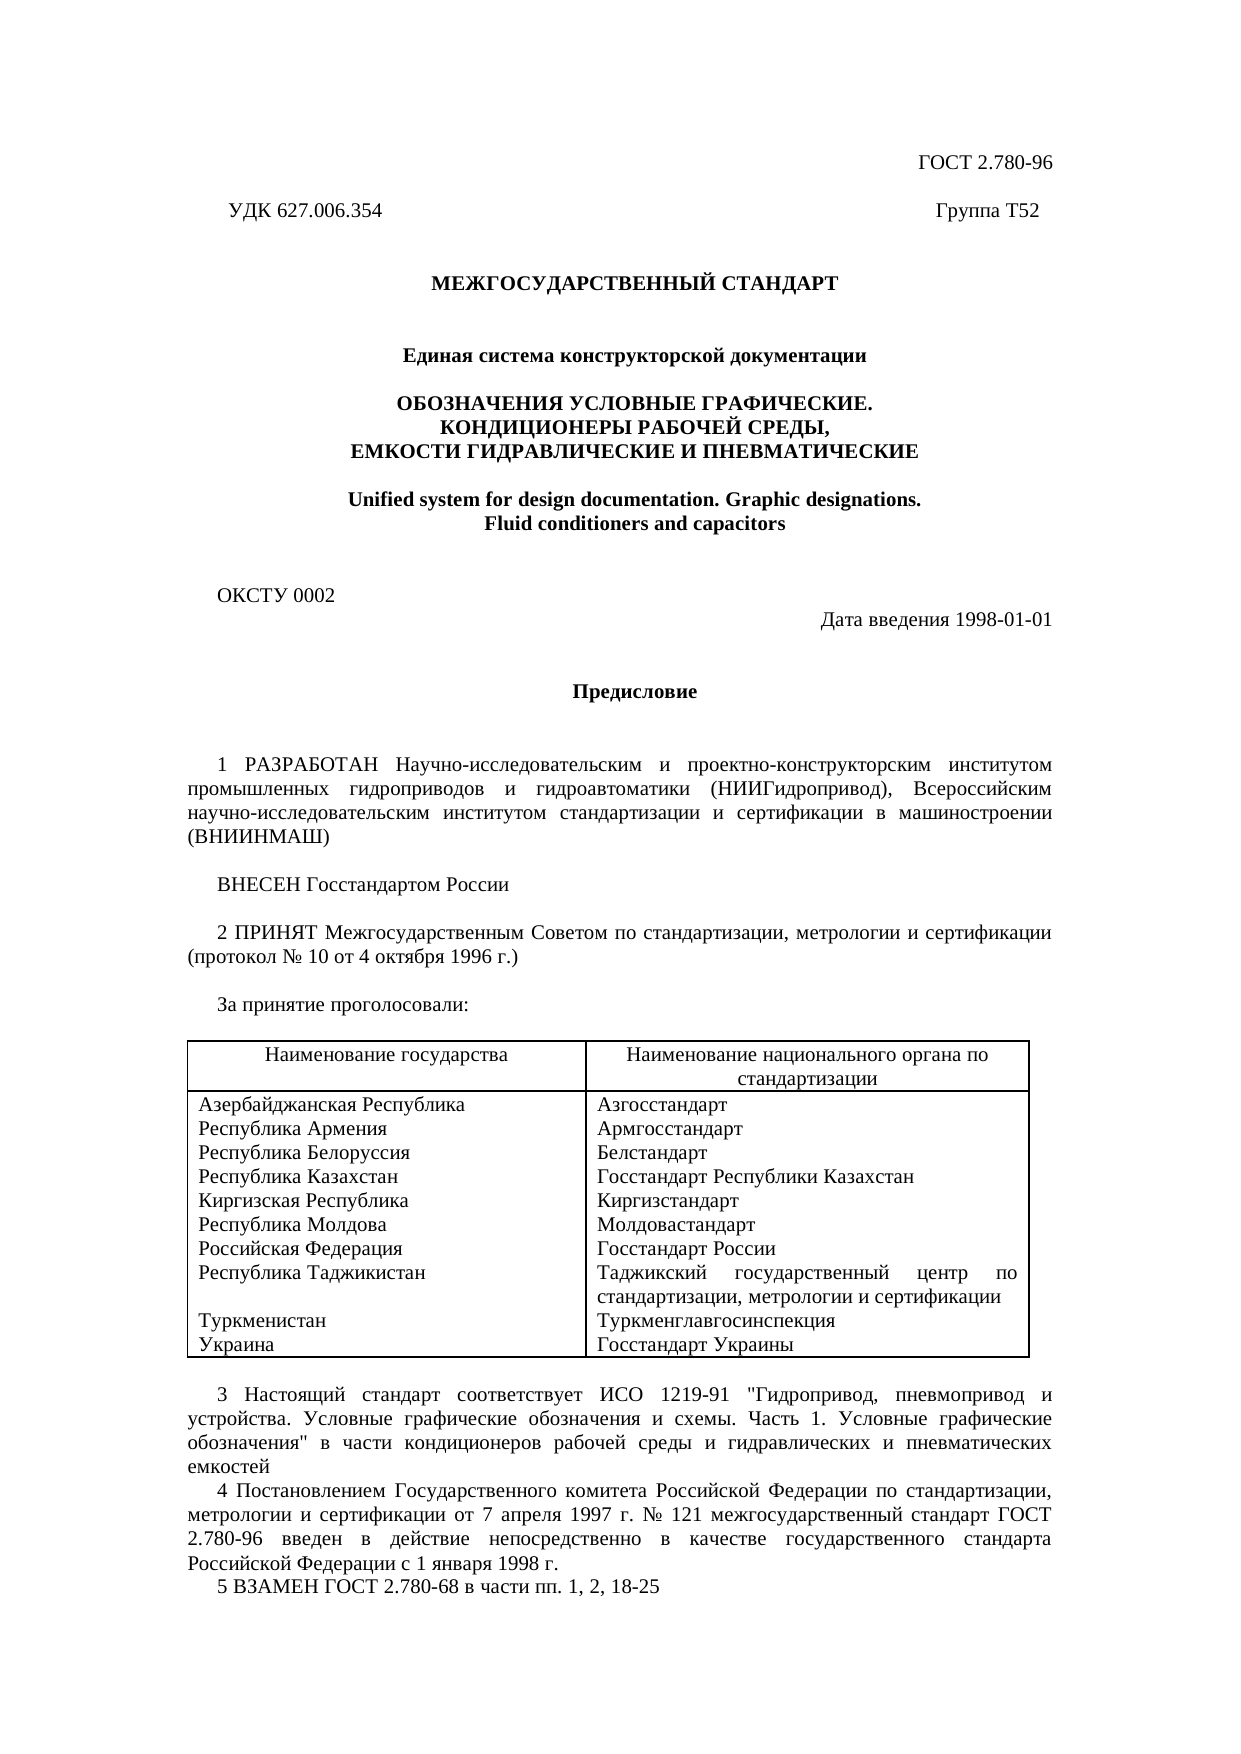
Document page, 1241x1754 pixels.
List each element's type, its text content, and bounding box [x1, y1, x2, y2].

table_cell Молдовастандарт [587, 1212, 1028, 1236]
text ВНЕСЕН Госстандартом России [187, 872, 1053, 896]
text ГОСТ 2.780-96 [187, 150, 1053, 174]
table_cell Республика Армения [188, 1116, 585, 1140]
table_cell Республика Белоруссия [188, 1140, 585, 1164]
table_header Наименование государства [188, 1042, 585, 1090]
table_cell Туркменглавгосинспекция [587, 1308, 1028, 1332]
table_cell Киргизская Республика [188, 1188, 585, 1212]
text 4 Постановлением Государственного комитета Российской Федерации по стандартизации, метрологии и сертификации от 7 апреля 1997 г. № 121 межгосударственный стандарт ГОСТ 2.780-96 введен в действие непосредственно в качестве государственного стандарта Российской Федерации с 1 января 1998 г. [187, 1478, 1053, 1574]
text За принятие проголосовали: [187, 992, 1053, 1016]
subtitle ЕМКОСТИ ГИДРАВЛИЧЕСКИЕ И ПНЕВМАТИЧЕСКИЕ [187, 439, 1053, 463]
table_cell Российская Федерация [188, 1236, 585, 1260]
text Дата введения 1998-01-01 [187, 607, 1053, 631]
subtitle Unified system for design documentation. Graphic designations. [187, 487, 1053, 511]
table_cell Госстандарт России [587, 1236, 1028, 1260]
text 2 ПРИНЯТ Межгосударственным Советом по стандартизации, метрологии и сертификации (протокол № 10 от 4 октября 1996 г.) [187, 920, 1053, 968]
table_cell Белстандарт [587, 1140, 1028, 1164]
table_cell Украина [188, 1332, 585, 1356]
table_cell Азербайджанская Республика [188, 1092, 585, 1116]
subtitle Единая система конструкторской документации [187, 342, 1053, 367]
table_cell Киргизстандарт [587, 1188, 1028, 1212]
subtitle Предисловие [187, 679, 1053, 703]
text 3 Настоящий стандарт соответствует ИСО 1219-91 "Гидропривод, пневмопривод и устройства. Условные графические обозначения и схемы. Часть 1. Условные графические обозначения" в части кондиционеров рабочей среды и гидравлических и пневматических емкостей [187, 1382, 1053, 1478]
text ОКСТУ 0002 [187, 583, 1053, 607]
text 5 ВЗАМЕН ГОСТ 2.780-68 в части пп. 1, 2, 18-25 [187, 1574, 1053, 1598]
table_cell Армгосстандарт [587, 1116, 1028, 1140]
subtitle Fluid conditioners and capacitors [187, 511, 1053, 535]
table_cell Республика Таджикистан [188, 1260, 585, 1308]
table_cell Азгосстандарт [587, 1092, 1028, 1116]
table_header Наименование национального органа по стандартизации [587, 1042, 1028, 1090]
table_cell Таджикский государственный центр по стандартизации, метрологии и сертификации [587, 1260, 1028, 1308]
table_cell Туркменистан [188, 1308, 585, 1332]
table_cell Госстандарт Украины [587, 1332, 1028, 1356]
text УДК 627.006.354 Группа Т52 [187, 198, 1053, 222]
subtitle МЕЖГОСУДАРСТВЕННЫЙ СТАНДАРТ [187, 270, 1053, 294]
table_cell Республика Молдова [188, 1212, 585, 1236]
table_cell Госстандарт Республики Казахстан [587, 1164, 1028, 1188]
table_cell Республика Казахстан [188, 1164, 585, 1188]
text 1 РАЗРАБОТАН Научно-исследовательским и проектно-конструкторским институтом промышленных гидроприводов и гидроавтоматики (НИИГидропривод), Всероссийским научно-исследовательским институтом стандартизации и сертификации в машиностроении (ВНИИНМАШ) [187, 752, 1053, 848]
subtitle ОБОЗНАЧЕНИЯ УСЛОВНЫЕ ГРАФИЧЕСКИЕ. [187, 391, 1053, 415]
subtitle КОНДИЦИОНЕРЫ РАБОЧЕЙ СРЕДЫ, [187, 415, 1053, 439]
